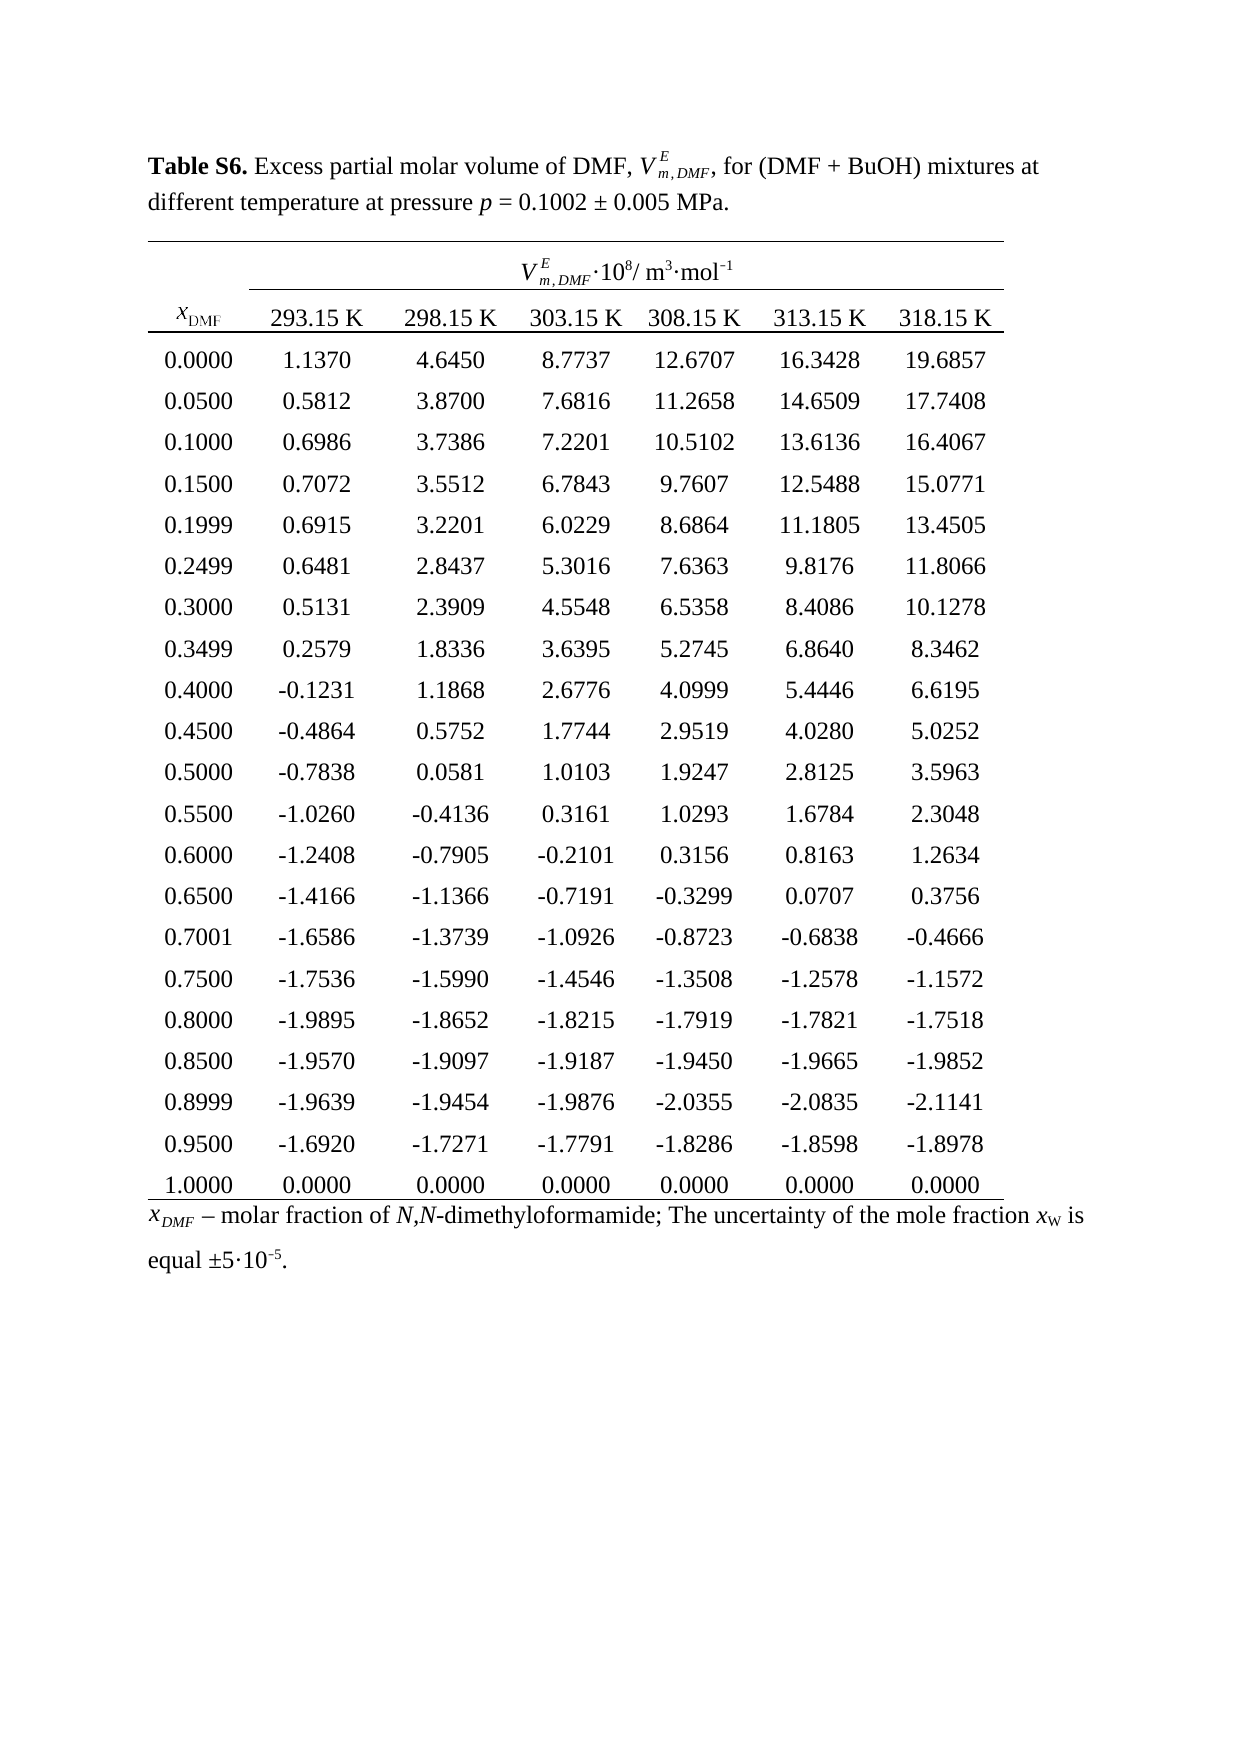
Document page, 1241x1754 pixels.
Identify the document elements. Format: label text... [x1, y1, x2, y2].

table_cell 4.0280 [753, 704, 886, 745]
table_cell 8.6864 [635, 498, 753, 539]
table_cell -2.0835 [753, 1075, 886, 1116]
table_cell 7.2201 [517, 415, 635, 456]
table_cell -1.9097 [384, 1034, 517, 1075]
table_cell 2.3048 [886, 786, 1004, 827]
table_cell 0.3756 [886, 869, 1004, 910]
table_cell -0.6838 [753, 910, 886, 951]
table_cell 0.0000 [384, 1158, 517, 1199]
table_cell 7.6363 [635, 539, 753, 580]
table_cell 0.5812 [249, 374, 384, 415]
table_cell -0.4864 [249, 704, 384, 745]
table_cell -1.7536 [249, 951, 384, 992]
table_cell 5.2745 [635, 621, 753, 662]
table_cell -1.7271 [384, 1116, 517, 1157]
table_cell 2.8437 [384, 539, 517, 580]
table_cell -0.8723 [635, 910, 753, 951]
table_cell 303.15 K [517, 290, 635, 331]
table_cell 17.7408 [886, 374, 1004, 415]
table_cell -0.7905 [384, 828, 517, 869]
table_cell -0.7838 [249, 745, 384, 786]
table_cell 0.3499 [148, 621, 249, 662]
table_cell 0.3000 [148, 580, 249, 621]
table_cell 3.5963 [886, 745, 1004, 786]
table_cell -1.3739 [384, 910, 517, 951]
table_cell 14.6509 [753, 374, 886, 415]
table_cell 2.9519 [635, 704, 753, 745]
table_cell 1.0103 [517, 745, 635, 786]
table_cell 0.0581 [384, 745, 517, 786]
table_cell -1.9665 [753, 1034, 886, 1075]
table_cell -1.8215 [517, 993, 635, 1034]
table_cell -1.2578 [753, 951, 886, 992]
table_cell 15.0771 [886, 456, 1004, 497]
table_cell 11.2658 [635, 374, 753, 415]
table_cell -1.9895 [249, 993, 384, 1034]
table_cell 3.8700 [384, 374, 517, 415]
table_cell 12.5488 [753, 456, 886, 497]
table_cell 0.3156 [635, 828, 753, 869]
table_cell 0.7001 [148, 910, 249, 951]
table_cell 0.0000 [148, 333, 249, 374]
table_cell 0.8999 [148, 1075, 249, 1116]
table_cell -0.1231 [249, 663, 384, 704]
table_cell -0.3299 [635, 869, 753, 910]
table_cell 5.4446 [753, 663, 886, 704]
table_cell 1.7744 [517, 704, 635, 745]
table_cell -1.2408 [249, 828, 384, 869]
table_cell -1.8978 [886, 1116, 1004, 1157]
table_cell 1.8336 [384, 621, 517, 662]
table_cell 0.0000 [517, 1158, 635, 1199]
table_cell 1.0293 [635, 786, 753, 827]
table_cell 0.4500 [148, 704, 249, 745]
table_cell -1.0926 [517, 910, 635, 951]
table_cell 0.1500 [148, 456, 249, 497]
table_cell 7.6816 [517, 374, 635, 415]
table_cell 6.6195 [886, 663, 1004, 704]
table_cell -0.4136 [384, 786, 517, 827]
table_cell 2.3909 [384, 580, 517, 621]
text Table S6. Excess partial molar volume of DMF, , for (DMF + BuOH) mixtures at different temperature at pressure p = 0.1002 ± 0.005 MPa. [148, 148, 1092, 216]
table_cell 1.9247 [635, 745, 753, 786]
table_cell 12.6707 [635, 333, 753, 374]
table_cell -0.7191 [517, 869, 635, 910]
table_cell 0.5752 [384, 704, 517, 745]
table_cell -1.5990 [384, 951, 517, 992]
table_cell 318.15 K [886, 290, 1004, 331]
table_cell 10.5102 [635, 415, 753, 456]
table_cell 308.15 K [635, 290, 753, 331]
table_cell 0.6986 [249, 415, 384, 456]
table_cell 6.0229 [517, 498, 635, 539]
table_cell 1.0000 [148, 1158, 249, 1199]
table_cell 6.8640 [753, 621, 886, 662]
table_cell 0.2499 [148, 539, 249, 580]
table_cell 11.8066 [886, 539, 1004, 580]
table_cell 3.5512 [384, 456, 517, 497]
table_cell 19.6857 [886, 333, 1004, 374]
table_cell 0.4000 [148, 663, 249, 704]
table_cell -1.1572 [886, 951, 1004, 992]
table_cell 8.7737 [517, 333, 635, 374]
table_cell 0.2579 [249, 621, 384, 662]
table_cell 0.0000 [886, 1158, 1004, 1199]
table_cell 0.0707 [753, 869, 886, 910]
table_cell 0.5000 [148, 745, 249, 786]
table_cell 0.6500 [148, 869, 249, 910]
table_cell 2.8125 [753, 745, 886, 786]
table_cell 0.5500 [148, 786, 249, 827]
table_cell -1.8598 [753, 1116, 886, 1157]
table_cell 5.3016 [517, 539, 635, 580]
table_cell 1.1370 [249, 333, 384, 374]
table_cell -1.7791 [517, 1116, 635, 1157]
table_cell -1.0260 [249, 786, 384, 827]
table_cell 8.4086 [753, 580, 886, 621]
table_cell 0.3161 [517, 786, 635, 827]
table_cell -2.1141 [886, 1075, 1004, 1116]
table_cell -2.0355 [635, 1075, 753, 1116]
table_cell 1.1868 [384, 663, 517, 704]
table_cell 9.7607 [635, 456, 753, 497]
table_cell 4.5548 [517, 580, 635, 621]
table_cell 0.0500 [148, 374, 249, 415]
table_cell 5.0252 [886, 704, 1004, 745]
table_cell 10.1278 [886, 580, 1004, 621]
table_cell -1.9454 [384, 1075, 517, 1116]
table_cell -0.2101 [517, 828, 635, 869]
table_cell 13.4505 [886, 498, 1004, 539]
table_cell -1.9187 [517, 1034, 635, 1075]
table_cell -1.1366 [384, 869, 517, 910]
table_cell 16.3428 [753, 333, 886, 374]
table_cell 3.7386 [384, 415, 517, 456]
table_cell 0.6915 [249, 498, 384, 539]
table_cell 6.7843 [517, 456, 635, 497]
table_cell 11.1805 [753, 498, 886, 539]
table_cell 4.6450 [384, 333, 517, 374]
table_cell -1.9876 [517, 1075, 635, 1116]
table_cell 298.15 K [384, 290, 517, 331]
table_cell 13.6136 [753, 415, 886, 456]
table_header [148, 242, 249, 331]
table_cell 3.6395 [517, 621, 635, 662]
table_cell -1.7518 [886, 993, 1004, 1034]
table_header ·108/ m3·mol−1 [249, 242, 1004, 289]
table_cell 0.9500 [148, 1116, 249, 1157]
table_cell 8.3462 [886, 621, 1004, 662]
table_cell 2.6776 [517, 663, 635, 704]
table_cell -0.4666 [886, 910, 1004, 951]
table_cell -1.8286 [635, 1116, 753, 1157]
table_cell -1.9450 [635, 1034, 753, 1075]
table_cell 16.4067 [886, 415, 1004, 456]
table_cell 6.5358 [635, 580, 753, 621]
table_cell 0.0000 [249, 1158, 384, 1199]
table_cell -1.7919 [635, 993, 753, 1034]
table_cell 0.7072 [249, 456, 384, 497]
table_cell -1.4166 [249, 869, 384, 910]
table_cell -1.8652 [384, 993, 517, 1034]
table_cell -1.4546 [517, 951, 635, 992]
text – molar fraction of N,N-dimethyloformamide; The uncertainty of the mole fraction xW is equal ±5·10−5. [148, 1200, 1092, 1274]
table_cell -1.6920 [249, 1116, 384, 1157]
table_cell -1.9639 [249, 1075, 384, 1116]
table_cell 0.8163 [753, 828, 886, 869]
table_cell 293.15 K [249, 290, 384, 331]
table_cell 0.6000 [148, 828, 249, 869]
table_cell 0.6481 [249, 539, 384, 580]
table_cell 0.5131 [249, 580, 384, 621]
table_cell 0.1000 [148, 415, 249, 456]
table_cell -1.9570 [249, 1034, 384, 1075]
table_cell 0.7500 [148, 951, 249, 992]
table_cell 4.0999 [635, 663, 753, 704]
table_cell 0.8000 [148, 993, 249, 1034]
table_cell -1.3508 [635, 951, 753, 992]
table_cell 3.2201 [384, 498, 517, 539]
table_cell 0.8500 [148, 1034, 249, 1075]
table_cell 9.8176 [753, 539, 886, 580]
table_cell 0.0000 [635, 1158, 753, 1199]
table_cell 313.15 K [753, 290, 886, 331]
table_cell -1.6586 [249, 910, 384, 951]
table_cell 1.2634 [886, 828, 1004, 869]
table_cell 0.0000 [753, 1158, 886, 1199]
table_cell 0.1999 [148, 498, 249, 539]
table_cell -1.9852 [886, 1034, 1004, 1075]
table_cell -1.7821 [753, 993, 886, 1034]
table_cell 1.6784 [753, 786, 886, 827]
